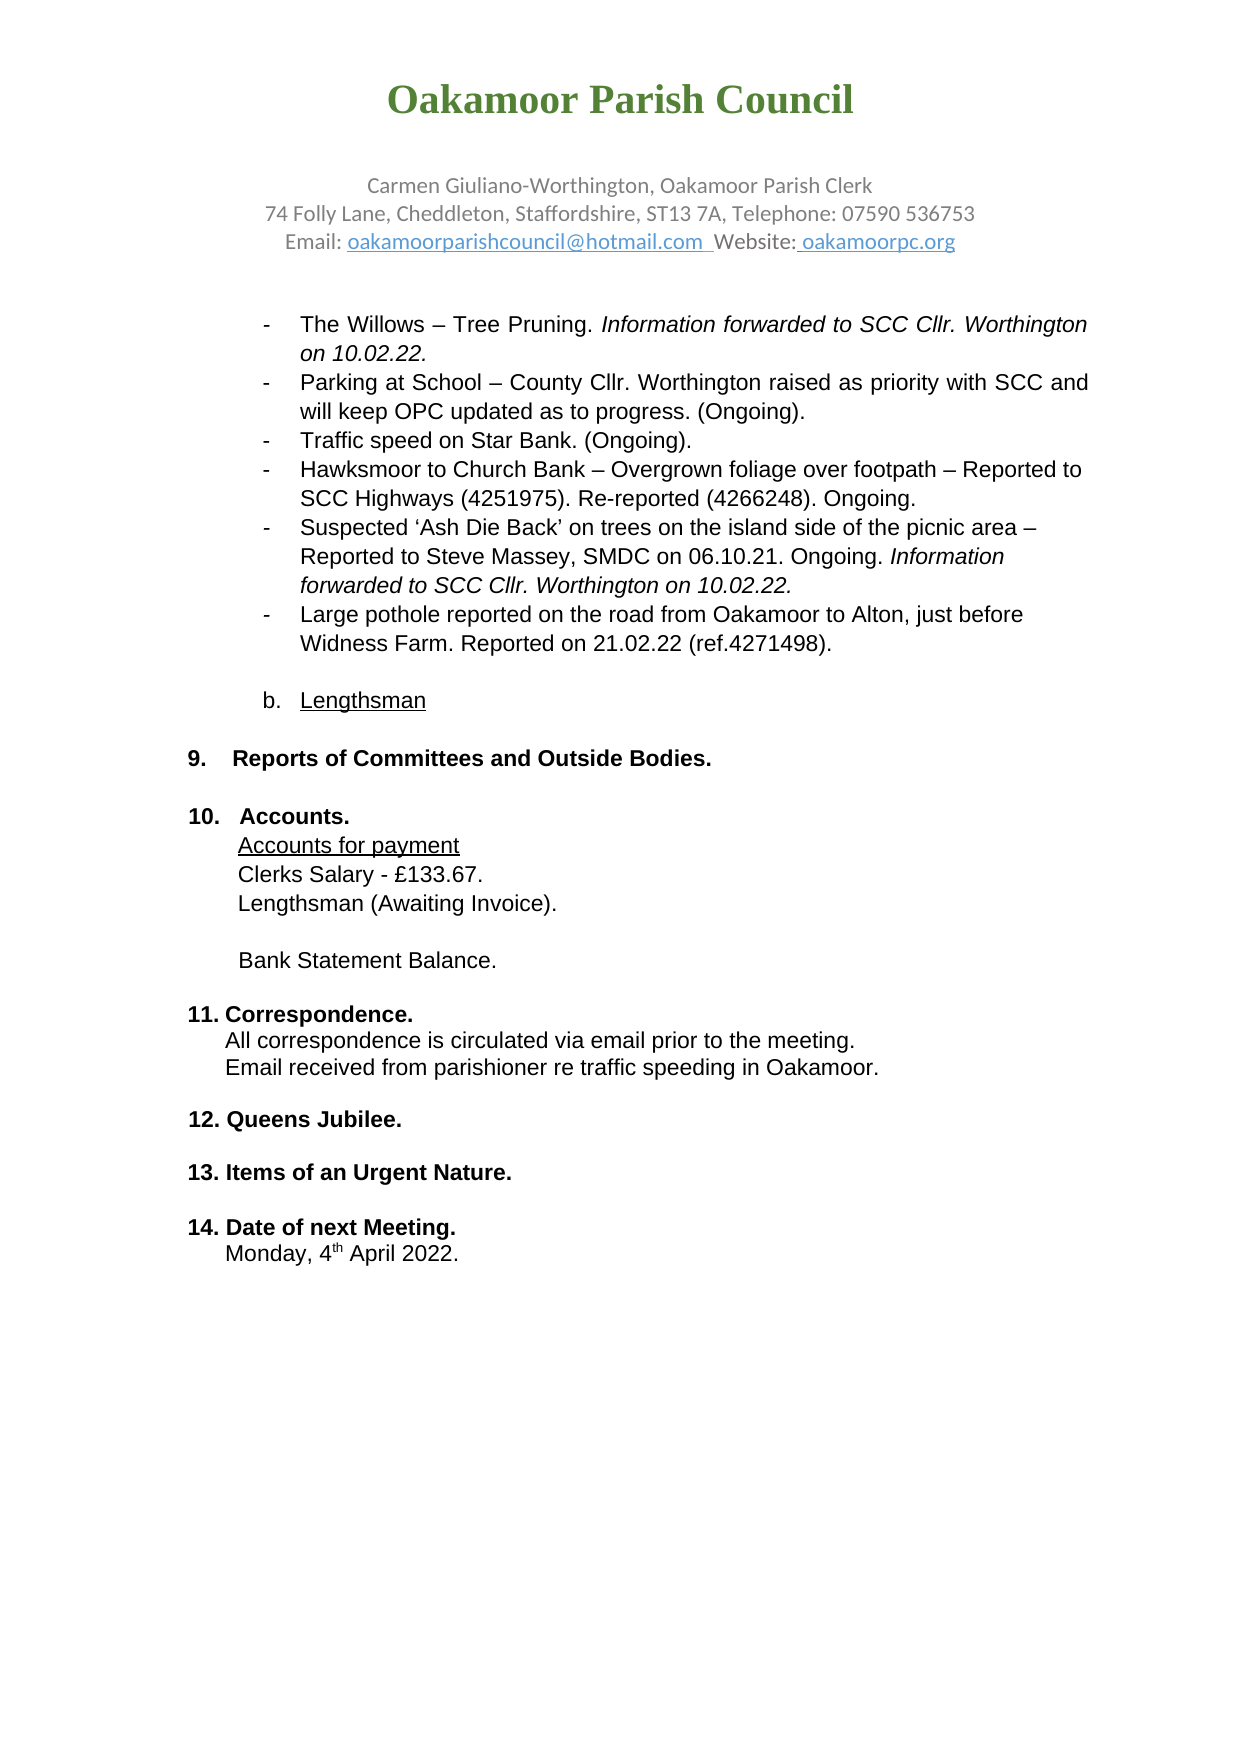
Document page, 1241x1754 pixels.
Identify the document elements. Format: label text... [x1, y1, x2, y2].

list Parking at School – County Cllr. Worthington raised as priority with SCC and will keep OPC updated as to progress. (Ongoing). [262, 369, 1090, 424]
text Lengthsman (Awaiting Invoice). [150, 889, 1090, 916]
list Large pothole reported on the road from Oakamoor to Alton, just before Widness Farm. Reported on 21.02.22 (ref.4271498). [262, 601, 1090, 656]
text Email received from parishioner re traffic speeding in Oakamoor. [150, 1054, 1090, 1080]
list The Willows – Tree Pruning. Information forwarded to SCC Cllr. Worthington on 10.02.22. [262, 311, 1090, 366]
list Traffic speed on Star Bank. (Ongoing). [262, 427, 1090, 453]
text 9. Reports of Committees and Outside Bodies. [187, 745, 1090, 772]
text 14. Date of next Meeting. [187, 1213, 1090, 1240]
text 12. Queens Jubilee. [150, 1106, 1090, 1133]
text 11. Correspondence. [150, 1001, 1090, 1027]
list Suspected ‘Ash Die Back’ on trees on the island side of the picnic area – Reported to Steve Massey, SMDC on 06.10.21. Ongoing. Information forwarded to SCC Cllr. Worthington on 10.02.22. [262, 514, 1090, 598]
list Lengthsman [262, 687, 1090, 714]
text Bank Statement Balance. [150, 947, 1090, 973]
text Clerks Salary - £133.67. [150, 861, 1090, 887]
text All correspondence is circulated via email prior to the meeting. [150, 1027, 1090, 1054]
text Monday, 4th April 2022. [187, 1240, 1090, 1266]
text 13. Items of an Urgent Nature. [187, 1159, 1090, 1185]
list Hawksmoor to Church Bank – Overgrown foliage over footpath – Reported to SCC Highways (4251975). Re-reported (4266248). Ongoing. [262, 456, 1090, 511]
text Accounts for payment [150, 832, 1090, 858]
text 10. Accounts. [150, 803, 1090, 829]
